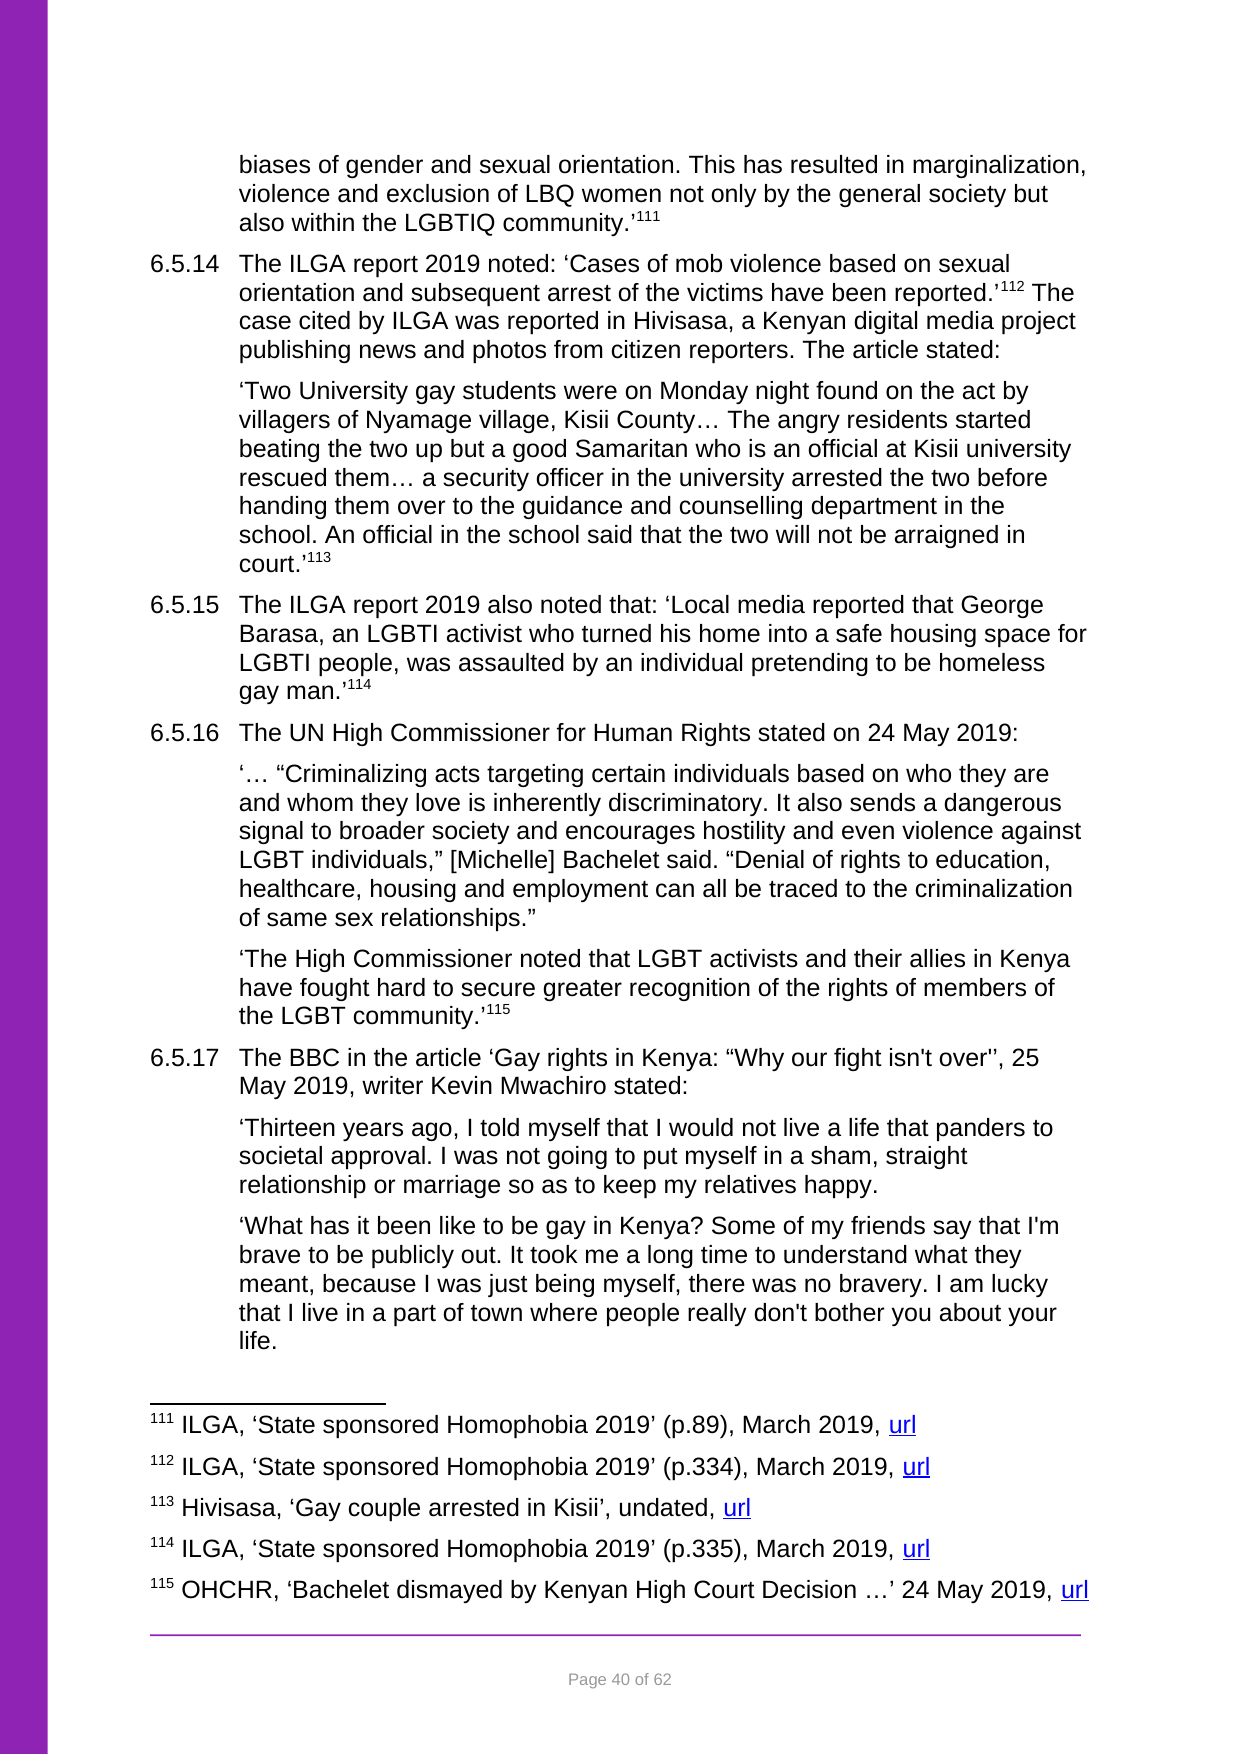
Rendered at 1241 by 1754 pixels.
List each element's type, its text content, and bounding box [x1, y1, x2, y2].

list ‘The High Commissioner noted that LGBT activists and their allies in Kenya have fought hard to secure greater recognition of the rights of members of the LGBT community.’ [239, 944, 1090, 1030]
list ‘Thirteen years ago, I told myself that I would not live a life that panders to societal approval. I was not going to put myself in a sham, straight relationship or marriage so as to keep my relatives happy. [239, 1112, 1090, 1199]
list ‘Two University gay students were on Monday night found on the act by villagers of Nyamage village, Kisii County… The angry residents started beating the two up but a good Samaritan who is an official at Kisii university rescued them… a security officer in the university arrested the two before handing them over to the guidance and counselling department in the school. An official in the school said that the two will not be arraigned in court.’ [239, 376, 1090, 577]
list The ILGA report 2019 noted: ‘Cases of mob violence based on sexual orientation and subsequent arrest of the victims have been reported.’ The case cited by ILGA was reported in Hivisasa, a Kenyan digital media project publishing news and photos from citizen reporters. The article stated: [150, 249, 1090, 364]
list ‘What has it been like to be gay in Kenya? Some of my friends say that I'm brave to be publicly out. It took me a long time to understand what they meant, because I was just being myself, there was no bravery. I am lucky that I live in a part of town where people really don't bother you about your life. [239, 1211, 1090, 1355]
list The ILGA report 2019 also noted that: ‘Local media reported that George Barasa, an LGBTI activist who turned his home into a safe housing space for LGBTI people, was assaulted by an individual pretending to be homeless gay man.’ [150, 590, 1090, 705]
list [150, 150, 1090, 236]
list ‘… “Criminalizing acts targeting certain individuals based on who they are and whom they love is inherently discriminatory. It also sends a dangerous signal to broader society and encourages hostility and even violence against LGBT individuals,” [Michelle] Bachelet said. “Denial of rights to education, healthcare, housing and employment can all be traced to the criminalization of same sex relationships.” [239, 759, 1090, 931]
list The BBC in the article ‘Gay rights in Kenya: “Why our fight isn't over'’, 25 May 2019, writer Kevin Mwachiro stated: [150, 1042, 1090, 1100]
list The UN High Commissioner for Human Rights stated on 24 May 2019: [150, 717, 1090, 746]
